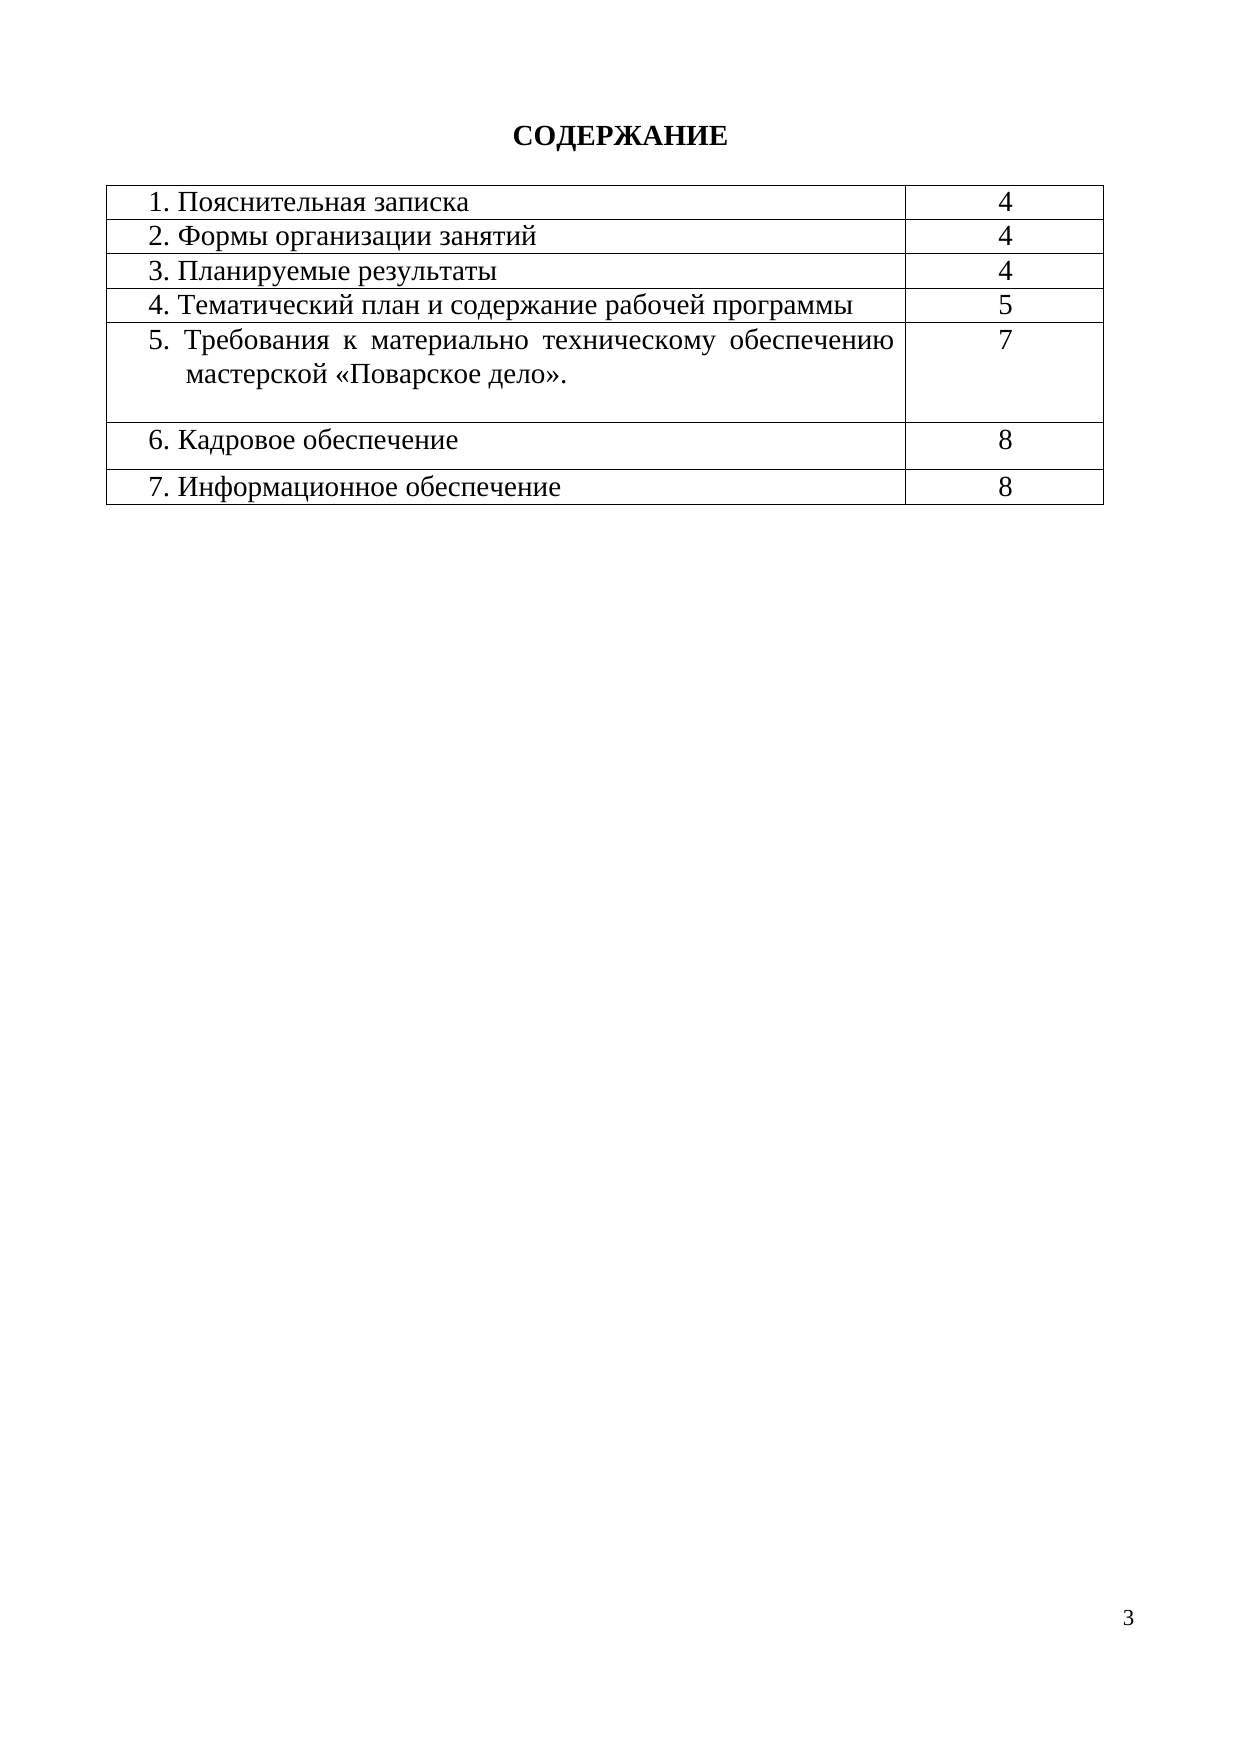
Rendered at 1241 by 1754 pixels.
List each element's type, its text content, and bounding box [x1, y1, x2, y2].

table_cell 7. Информационное обеспечение [107, 470, 905, 504]
table_cell 4 [906, 254, 1103, 288]
table_header 4 [906, 186, 1103, 219]
table_header 1. Пояснительная записка [107, 186, 905, 219]
table_cell 6. Кадровое обеспечение [107, 423, 905, 469]
table_cell 4. Тематический план и содержание рабочей программы [107, 289, 905, 322]
table_cell 2. Формы организации занятий [107, 220, 905, 252]
table_cell 7 [906, 323, 1103, 422]
table_cell 5 [906, 289, 1103, 322]
table_cell 5. Требования к материально техническому обеспечению мастерской «Поварское дело». [107, 323, 905, 422]
table_cell 3. Планируемые результаты [107, 254, 905, 288]
table_cell 4 [906, 220, 1103, 252]
subtitle СОДЕРЖАНИЕ [289, 118, 951, 151]
table_cell 8 [906, 423, 1103, 469]
table_cell 8 [906, 470, 1103, 504]
